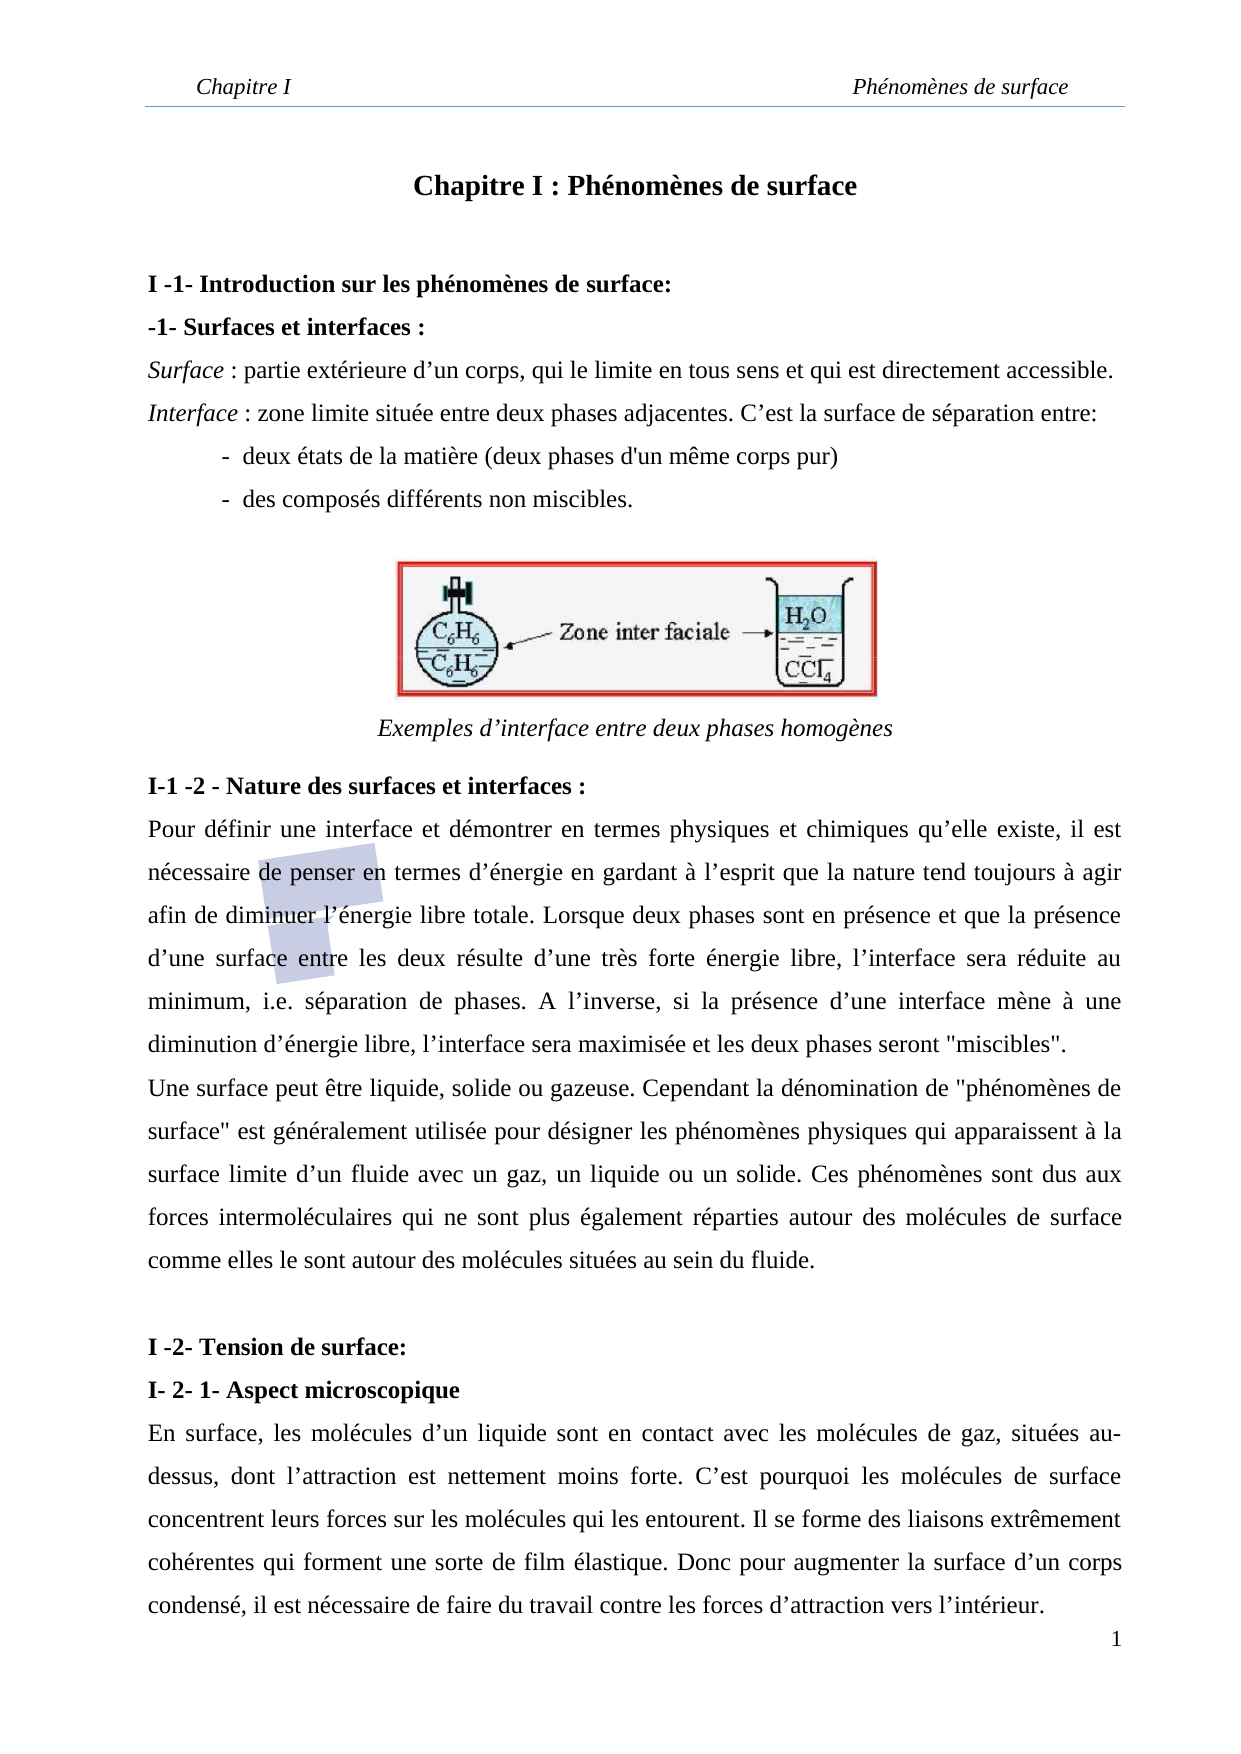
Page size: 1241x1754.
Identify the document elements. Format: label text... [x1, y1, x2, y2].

text Chapitre I : Phénomènes de surface [166, 168, 1104, 202]
subtitle -1- Introduction sur les phénomènes de surface: [148, 269, 1138, 298]
list des composés différents non miscibles. [221, 484, 1138, 513]
subtitle Surface : partie extérieure d’un corps, qui le limite en tous sens et qui est directement accessible. [148, 355, 1138, 383]
subtitle I-1 -2 - Nature des surfaces et interfaces : [148, 771, 1138, 800]
picture [394, 557, 878, 703]
text Pour définir une interface et démontrer en termes physiques et chimiques qu’elle existe, il est nécessaire de penser en termes d’énergie en gardant à l’esprit que la nature tend toujours à agir afin de diminuer l’énergie libre totale. Lorsque deux phases sont en présence et que la présence d’une surface entre les deux résulte d’une très forte énergie libre, l’interface sera réduite au minimum, i.e. séparation de phases. A l’inverse, si la présence d’une interface mène à une diminution d’énergie libre, l’interface sera maximisée et les deux phases seront "miscibles". [148, 814, 1123, 1058]
text Une surface peut être liquide, solide ou gazeuse. Cependant la dénomination de "phénomènes de surface" est généralement utilisée pour désigner les phénomènes physiques qui apparaissent à la surface limite d’un fluide avec un gaz, un liquide ou un solide. Ces phénomènes sont dus aux forces intermoléculaires qui ne sont plus également réparties autour des molécules de surface comme elles le sont autour des molécules situées au sein du fluide. [148, 1073, 1123, 1274]
subtitle I -2- Tension de surface: [148, 1332, 1138, 1361]
text Interface : zone limite située entre deux phases adjacentes. C’est la surface de séparation entre: [148, 398, 1138, 427]
subtitle I- 2- 1- Aspect microscopique [148, 1375, 1138, 1404]
text En surface, les molécules d’un liquide sont en contact avec les molécules de gaz, situées au- dessus, dont l’attraction est nettement moins forte. C’est pourquoi les molécules de surface concentrent leurs forces sur les molécules qui les entourent. Il se forme des liaisons extrêmement cohérentes qui forment une sorte de film élastique. Donc pour augmenter la surface d’un corps condensé, il est nécessaire de faire du travail contre les forces d’attraction vers l’intérieur. [148, 1418, 1123, 1619]
list deux états de la matière (deux phases d'un même corps pur) [221, 441, 1138, 470]
subtitle -1- Surfaces et interfaces : [111, 312, 1138, 341]
